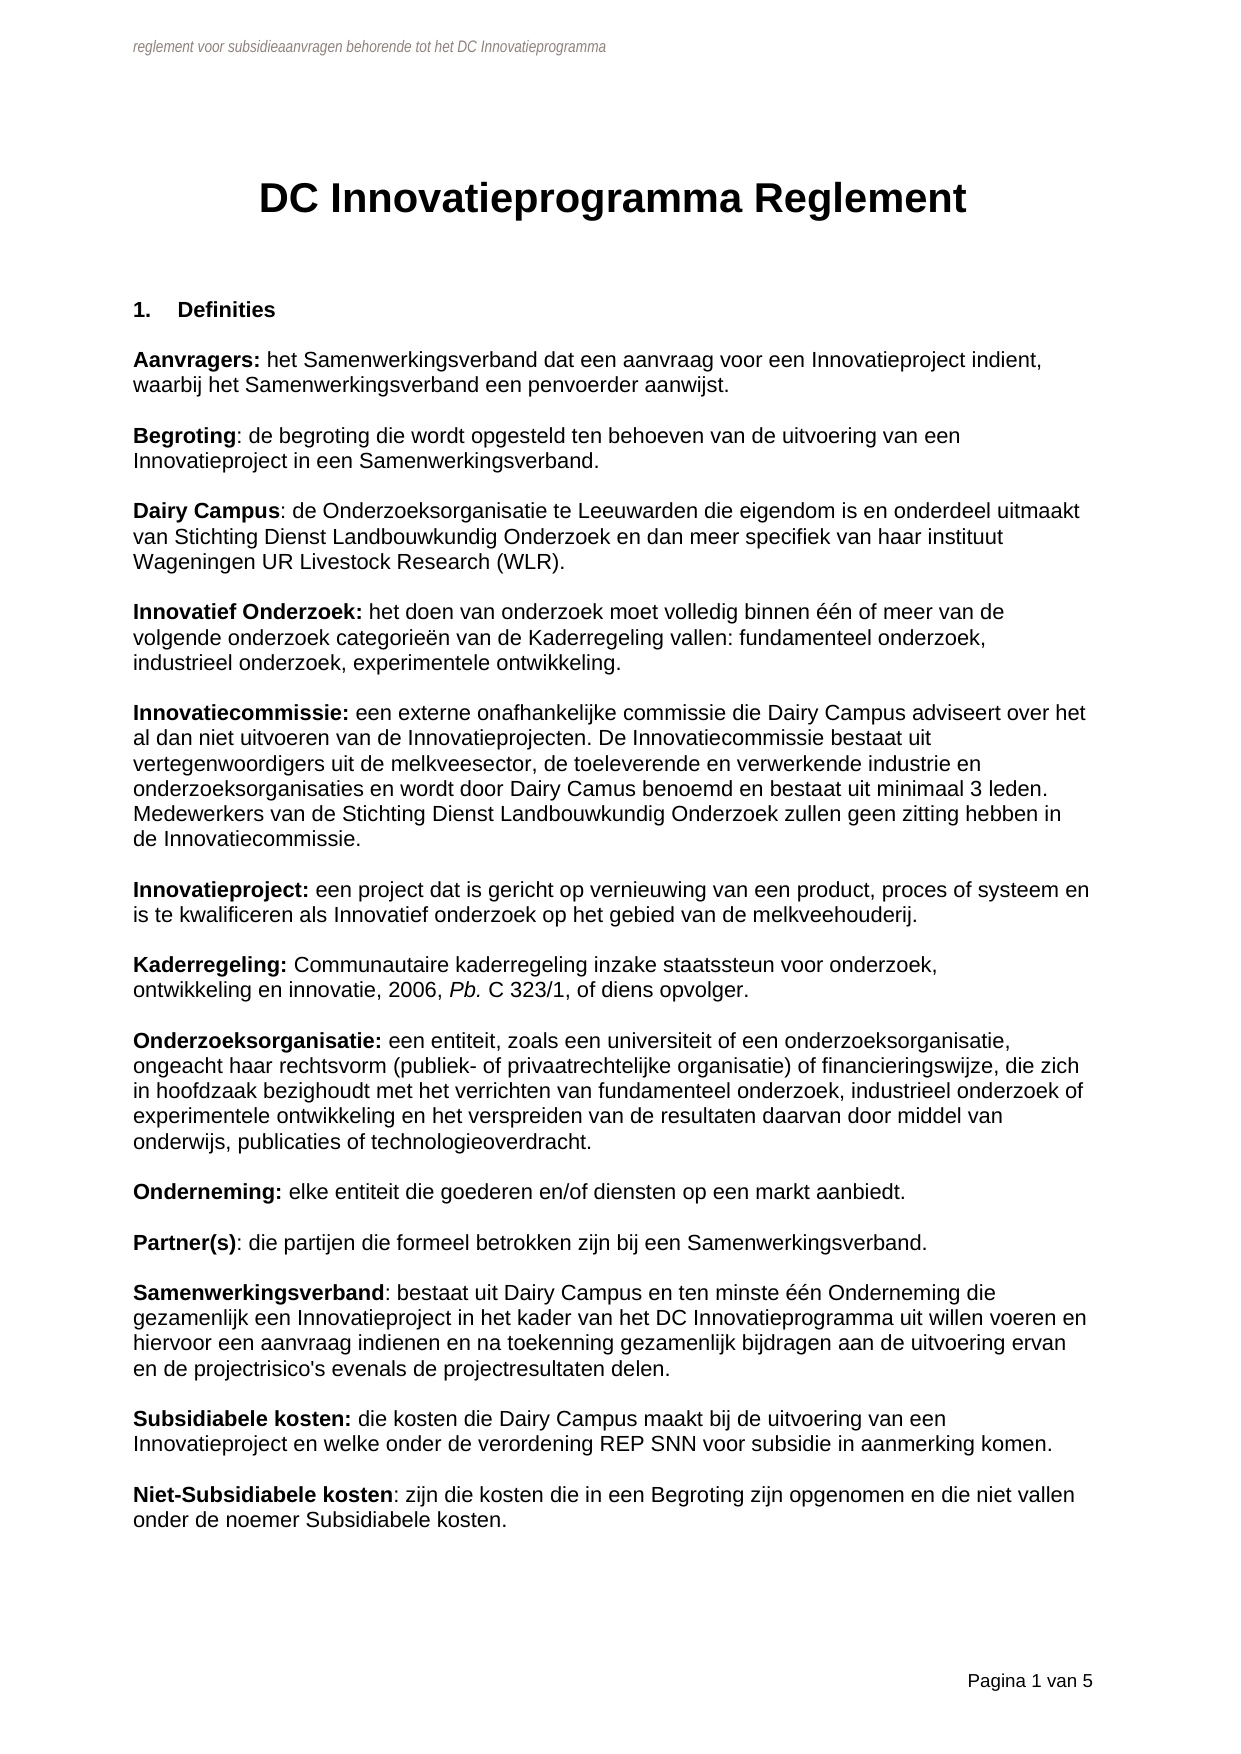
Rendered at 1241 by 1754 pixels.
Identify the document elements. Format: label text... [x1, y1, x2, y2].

text Innovatieproject: een project dat is gericht op vernieuwing van een product, proces of systeem en is te kwalificeren als Innovatief onderzoek op het gebied van de melkveehouderij. [133, 877, 1092, 927]
text ontwikkeling en innovatie, 2006, Pb. C 323/1, of diens opvolger. [133, 977, 1092, 1003]
text Innovatief Onderzoek: het doen van onderzoek moet volledig binnen één of meer van de volgende onderzoek categorieën van de Kaderregeling vallen: fundamenteel onderzoek, industrieel onderzoek, experimentele ontwikkeling. [133, 599, 1092, 675]
text Aanvragers: het Samenwerkingsverband dat een aanvraag voor een Innovatieproject indient, waarbij het Samenwerkingsverband een penvoerder aanwijst. [133, 347, 1092, 398]
list Definities [133, 297, 1092, 322]
text Kaderregeling: Communautaire kaderregeling inzake staatssteun voor onderzoek, [133, 952, 1092, 977]
text Samenwerkingsverband: bestaat uit Dairy Campus en ten minste één Onderneming die gezamenlijk een Innovatieproject in het kader van het DC Innovatieprogramma uit willen voeren en hiervoor een aanvraag indienen en na toekenning gezamenlijk bijdragen aan de uitvoering ervan en de projectrisico's evenals de projectresultaten delen. [133, 1280, 1092, 1381]
text Subsidiabele kosten: die kosten die Dairy Campus maakt bij de uitvoering van een Innovatieproject en welke onder de verordening REP SNN voor subsidie in aanmerking komen. [133, 1406, 1092, 1456]
text Innovatiecommissie: een externe onafhankelijke commissie die Dairy Campus adviseert over het al dan niet uitvoeren van de Innovatieprojecten. De Innovatiecommissie bestaat uit vertegenwoordigers uit de melkveesector, de toeleverende en verwerkende industrie en onderzoeksorganisaties en wordt door Dairy Camus benoemd en bestaat uit minimaal 3 leden. Medewerkers van de Stichting Dienst Landbouwkundig Onderzoek zullen geen zitting hebben in de Innovatiecommissie. [133, 700, 1092, 851]
text Niet-Subsidiabele kosten: zijn die kosten die in een Begroting zijn opgenomen en die niet vallen onder de noemer Subsidiabele kosten. [133, 1482, 1092, 1532]
text Partner(s): die partijen die formeel betrokken zijn bij een Samenwerkingsverband. [133, 1229, 1092, 1255]
text Begroting: de begroting die wordt opgesteld ten behoeven van de uitvoering van een Innovatieproject in een Samenwerkingsverband. [133, 423, 1092, 473]
text DC Innovatieprogramma Reglement [133, 173, 1092, 221]
text Onderneming: elke entiteit die goederen en/of diensten op een markt aanbiedt. [133, 1179, 1092, 1204]
text Onderzoeksorganisatie: een entiteit, zoals een universiteit of een onderzoeksorganisatie, ongeacht haar rechtsvorm (publiek- of privaatrechtelijke organisatie) of financieringswijze, die zich in hoofdzaak bezighoudt met het verrichten van fundamenteel onderzoek, industrieel onderzoek of experimentele ontwikkeling en het verspreiden van de resultaten daarvan door middel van onderwijs, publicaties of technologieoverdracht. [133, 1028, 1092, 1154]
text Dairy Campus: de Onderzoeksorganisatie te Leeuwarden die eigendom is en onderdeel uitmaakt van Stichting Dienst Landbouwkundig Onderzoek en dan meer specifiek van haar instituut Wageningen UR Livestock Research (WLR). [133, 498, 1092, 574]
